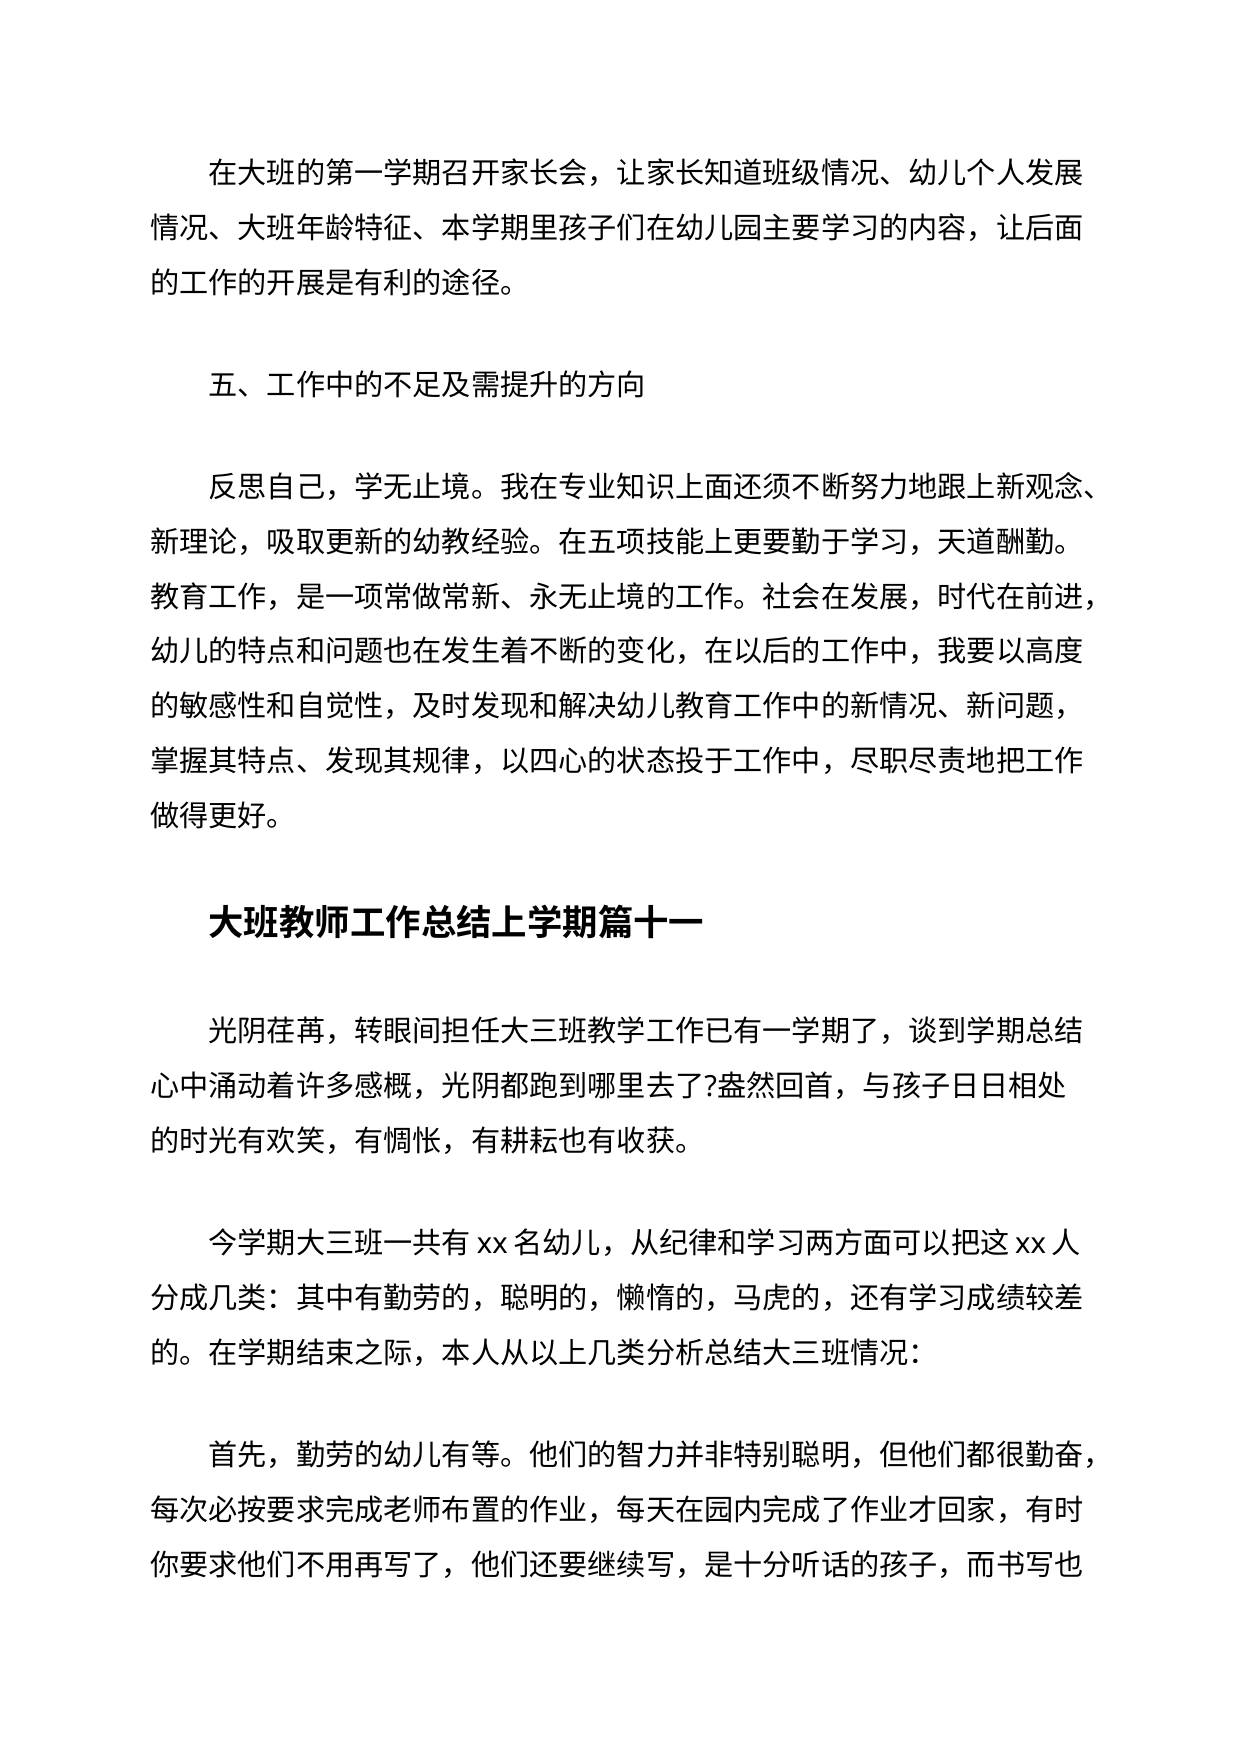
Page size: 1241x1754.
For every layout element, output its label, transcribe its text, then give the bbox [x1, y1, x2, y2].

text 大班教师工作总结上学期篇十一 [150, 894, 1090, 946]
text 今学期大三班一共有xx名幼儿，从纪律和学习两方面可以把这xx人分成几类：其中有勤劳的，聪明的，懒惰的，马虎的，还有学习成绩较差的。在学期结束之际，本人从以上几类分析总结大三班情况： [150, 1219, 1090, 1372]
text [150, 1431, 1090, 1583]
text 五、工作中的不足及需提升的方向 [150, 362, 1090, 404]
text 在大班的第一学期召开家长会，让家长知道班级情况、幼儿个人发展情况、大班年龄特征、本学期里孩子们在幼儿园主要学习的内容，让后面的工作的开展是有利的途径。 [150, 150, 1090, 302]
text 反思自己，学无止境。我在专业知识上面还须不断努力地跟上新观念、新理论，吸取更新的幼教经验。在五项技能上更要勤于学习，天道酬勤。教育工作，是一项常做常新、永无止境的工作。社会在发展，时代在前进，幼儿的特点和问题也在发生着不断的变化，在以后的工作中，我要以高度的敏感性和自觉性，及时发现和解决幼儿教育工作中的新情况、新问题，掌握其特点、发现其规律，以四心的状态投于工作中，尽职尽责地把工作做得更好。 [150, 463, 1090, 835]
text 光阴荏苒，转眼间担任大三班教学工作已有一学期了，谈到学期总结心中涌动着许多感概，光阴都跑到哪里去了?盎然回首，与孩子日日相处的时光有欢笑，有惆怅，有耕耘也有收获。 [150, 1008, 1090, 1160]
